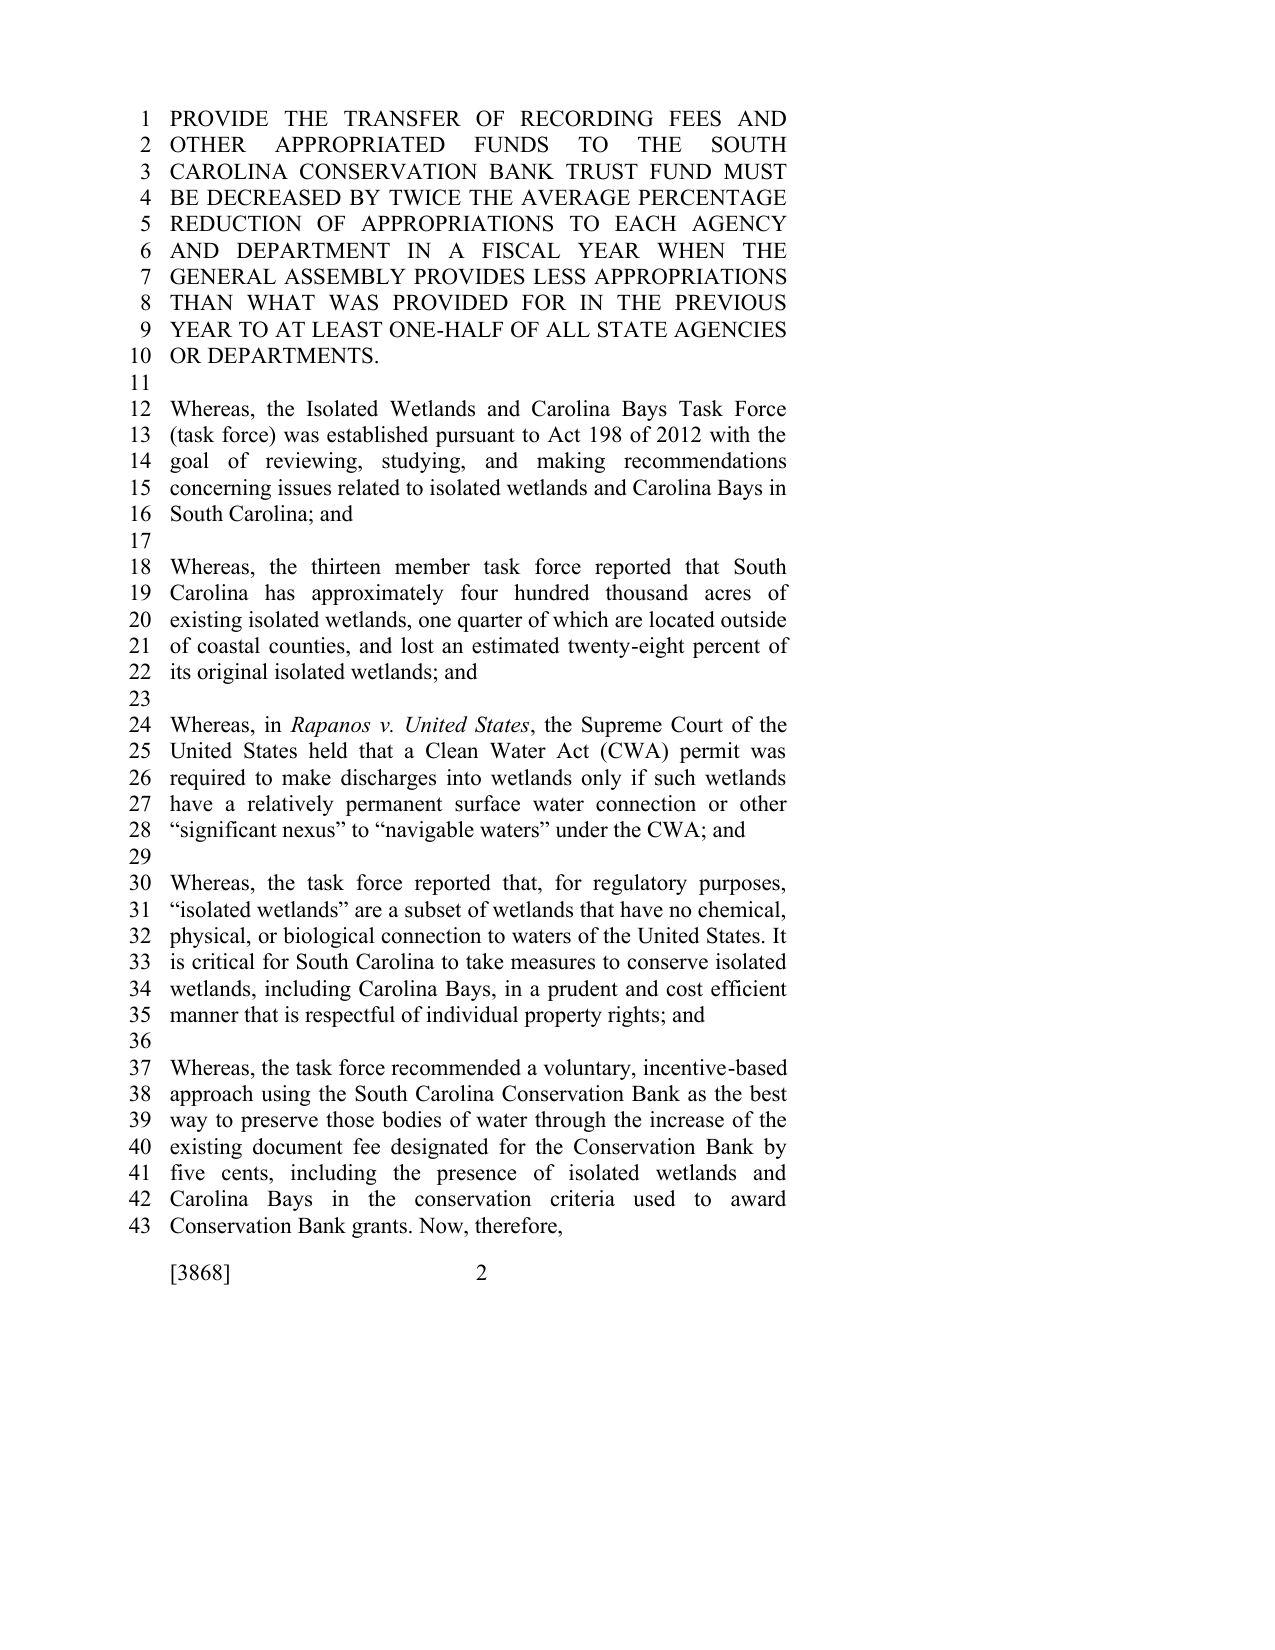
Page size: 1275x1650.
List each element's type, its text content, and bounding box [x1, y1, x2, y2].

text Whereas, the Isolated Wetlands and Carolina Bays Task Force (task force) was established pursuant to Act 198 of 2012 with the goal of reviewing, studying, and making recommendations concerning issues related to isolated wetlands and Carolina Bays in South Carolina; and [169, 395, 787, 527]
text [169, 105, 787, 368]
text Whereas, in Rapanos v. United States, the Supreme Court of the United States held that a Clean Water Act (CWA) permit was required to make discharges into wetlands only if such wetlands have a relatively permanent surface water connection or other “significant nexus” to “navigable waters” under the CWA; and [169, 711, 787, 843]
text Whereas, the task force reported that, for regulatory purposes, “isolated wetlands” are a subset of wetlands that have no chemical, physical, or biological connection to waters of the United States. It is critical for South Carolina to take measures to conserve isolated wetlands, including Carolina Bays, in a prudent and cost efficient manner that is respectful of individual property rights; and [169, 869, 787, 1027]
text Whereas, the task force recommended a voluntary, incentive-based approach using the South Carolina Conservation Bank as the best way to preserve those bodies of water through the increase of the existing document fee designated for the Conservation Bank by five cents, including the presence of isolated wetlands and Carolina Bays in the conservation criteria used to award Conservation Bank grants. Now, therefore, [169, 1054, 787, 1238]
text Whereas, the thirteen member task force reported that South Carolina has approximately four hundred thousand acres of existing isolated wetlands, one quarter of which are located outside of coastal counties, and lost an estimated twenty-eight percent of its original isolated wetlands; and [169, 553, 787, 685]
